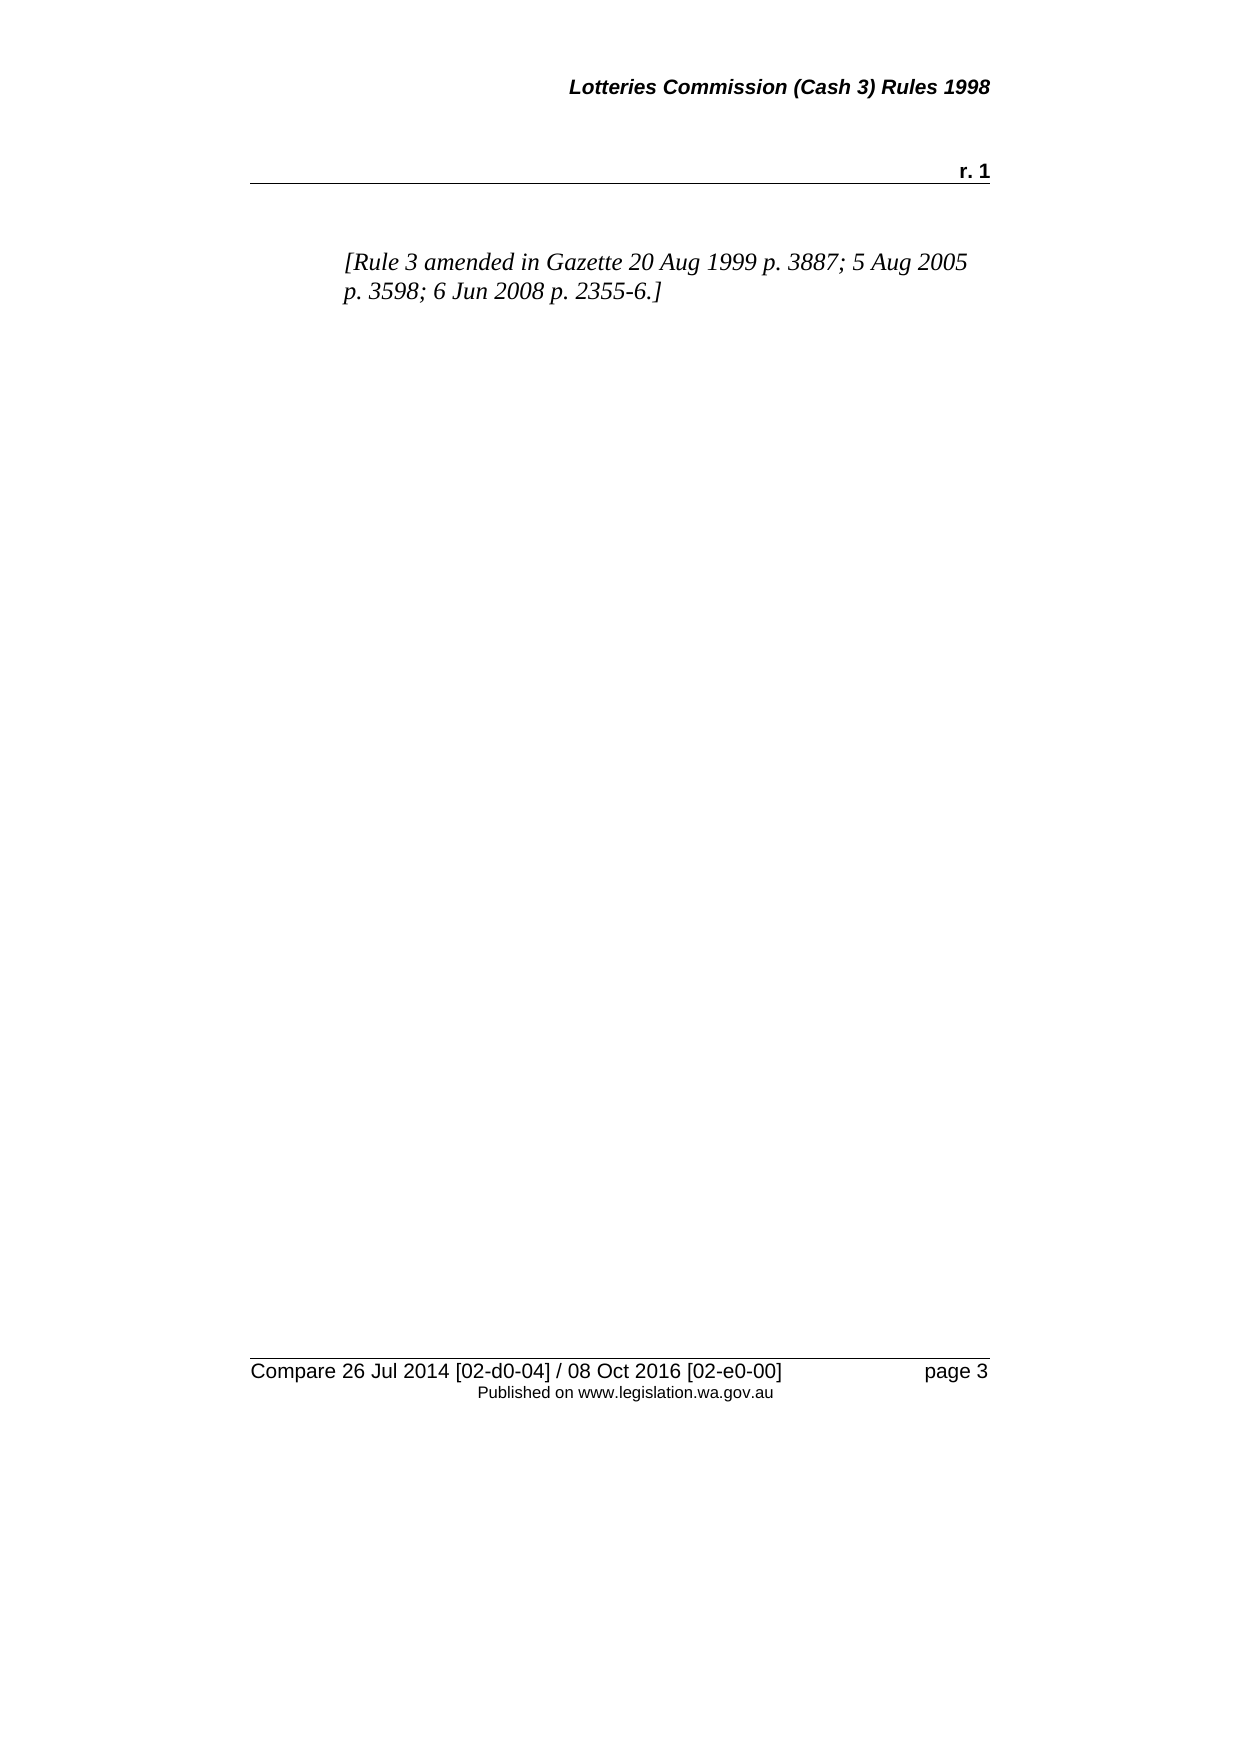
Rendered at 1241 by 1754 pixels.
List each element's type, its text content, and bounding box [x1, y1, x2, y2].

text [Rule 3 amended in Gazette 20 Aug 1999 p. 3887; 5 Aug 2005 p. 3598; 6 Jun 2008 p. 2355-6.] [250, 247, 990, 305]
